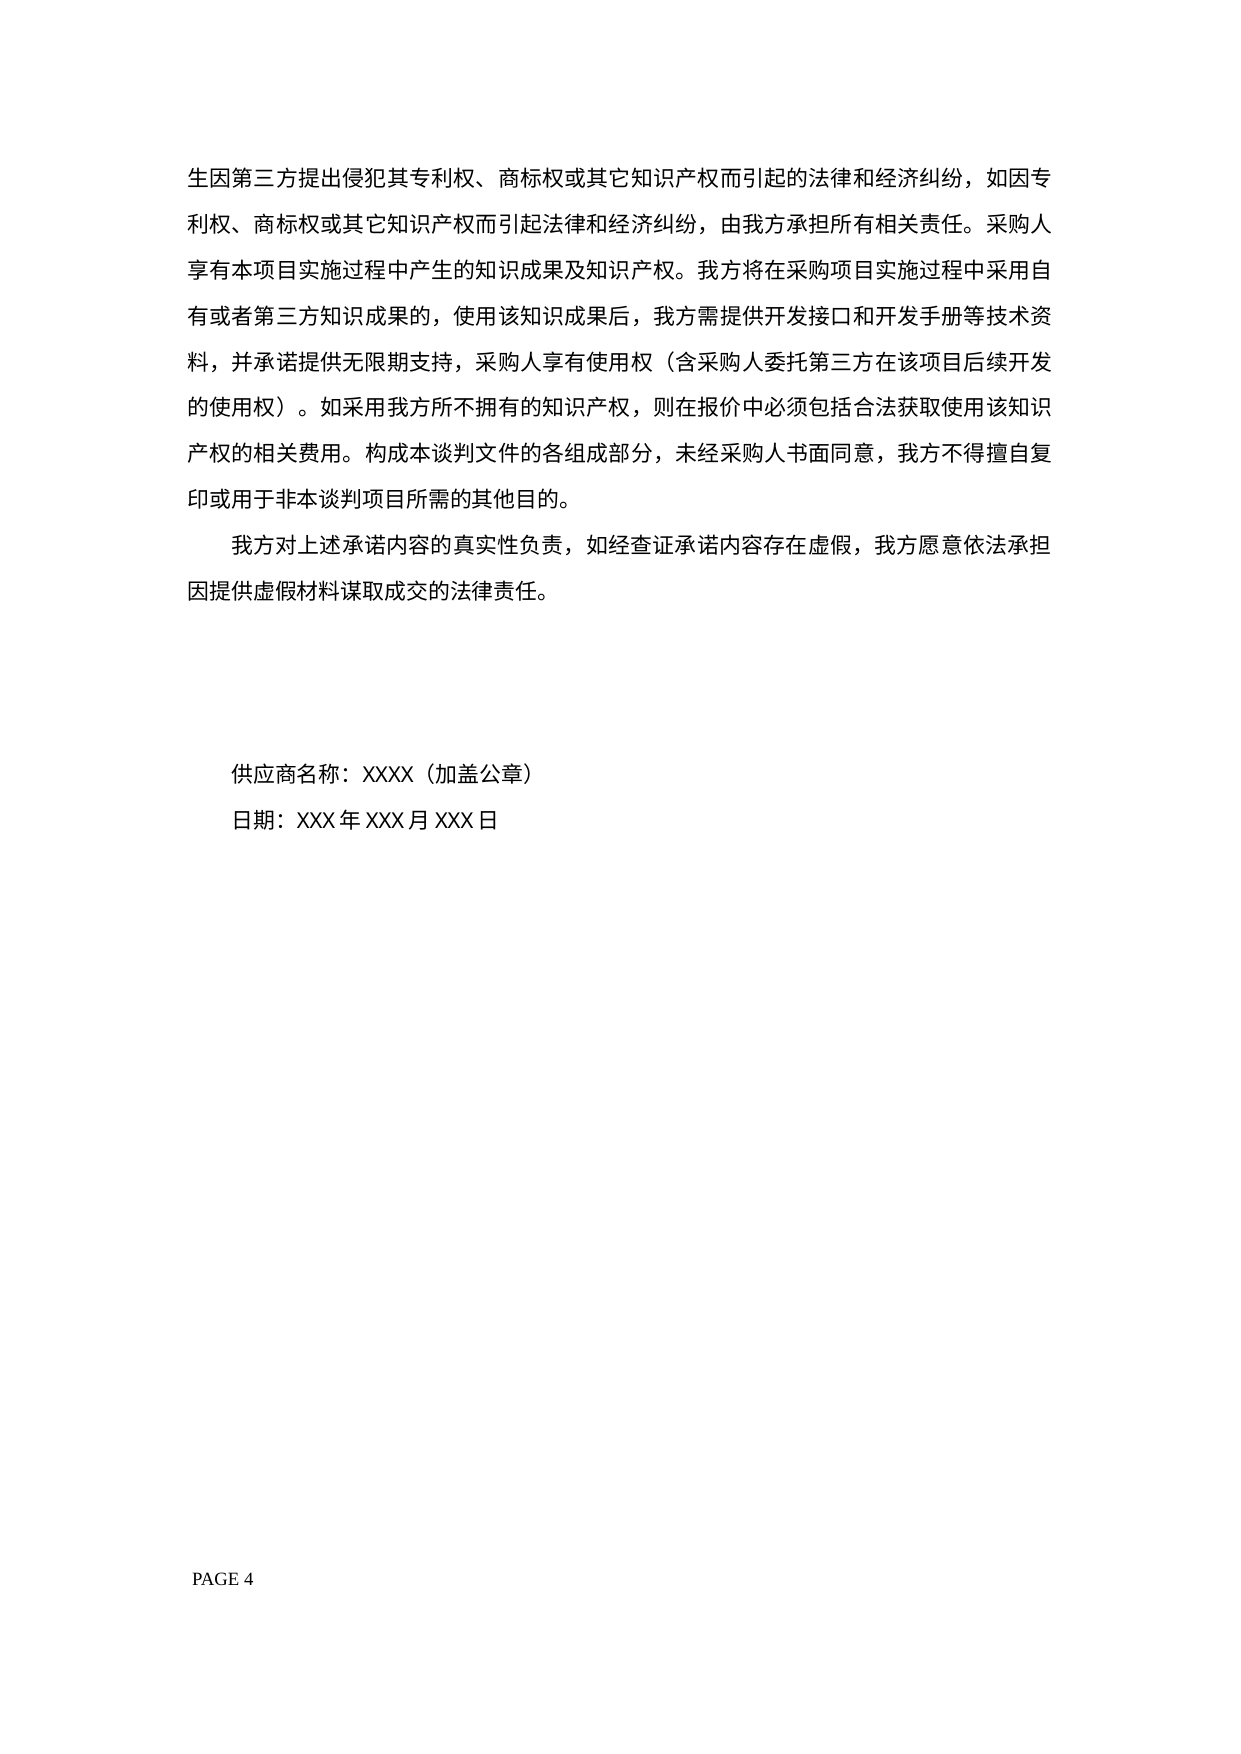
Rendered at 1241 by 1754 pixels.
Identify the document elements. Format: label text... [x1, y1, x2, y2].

text 日期：XXX年XXX月XXX日 [187, 792, 1053, 837]
text 供应商名称：XXXX（加盖公章） [187, 746, 1053, 792]
text 我方对上述承诺内容的真实性负责，如经查证承诺内容存在虚假，我方愿意依法承担因提供虚假材料谋取成交的法律责任。 [187, 517, 1053, 608]
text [187, 150, 1053, 517]
